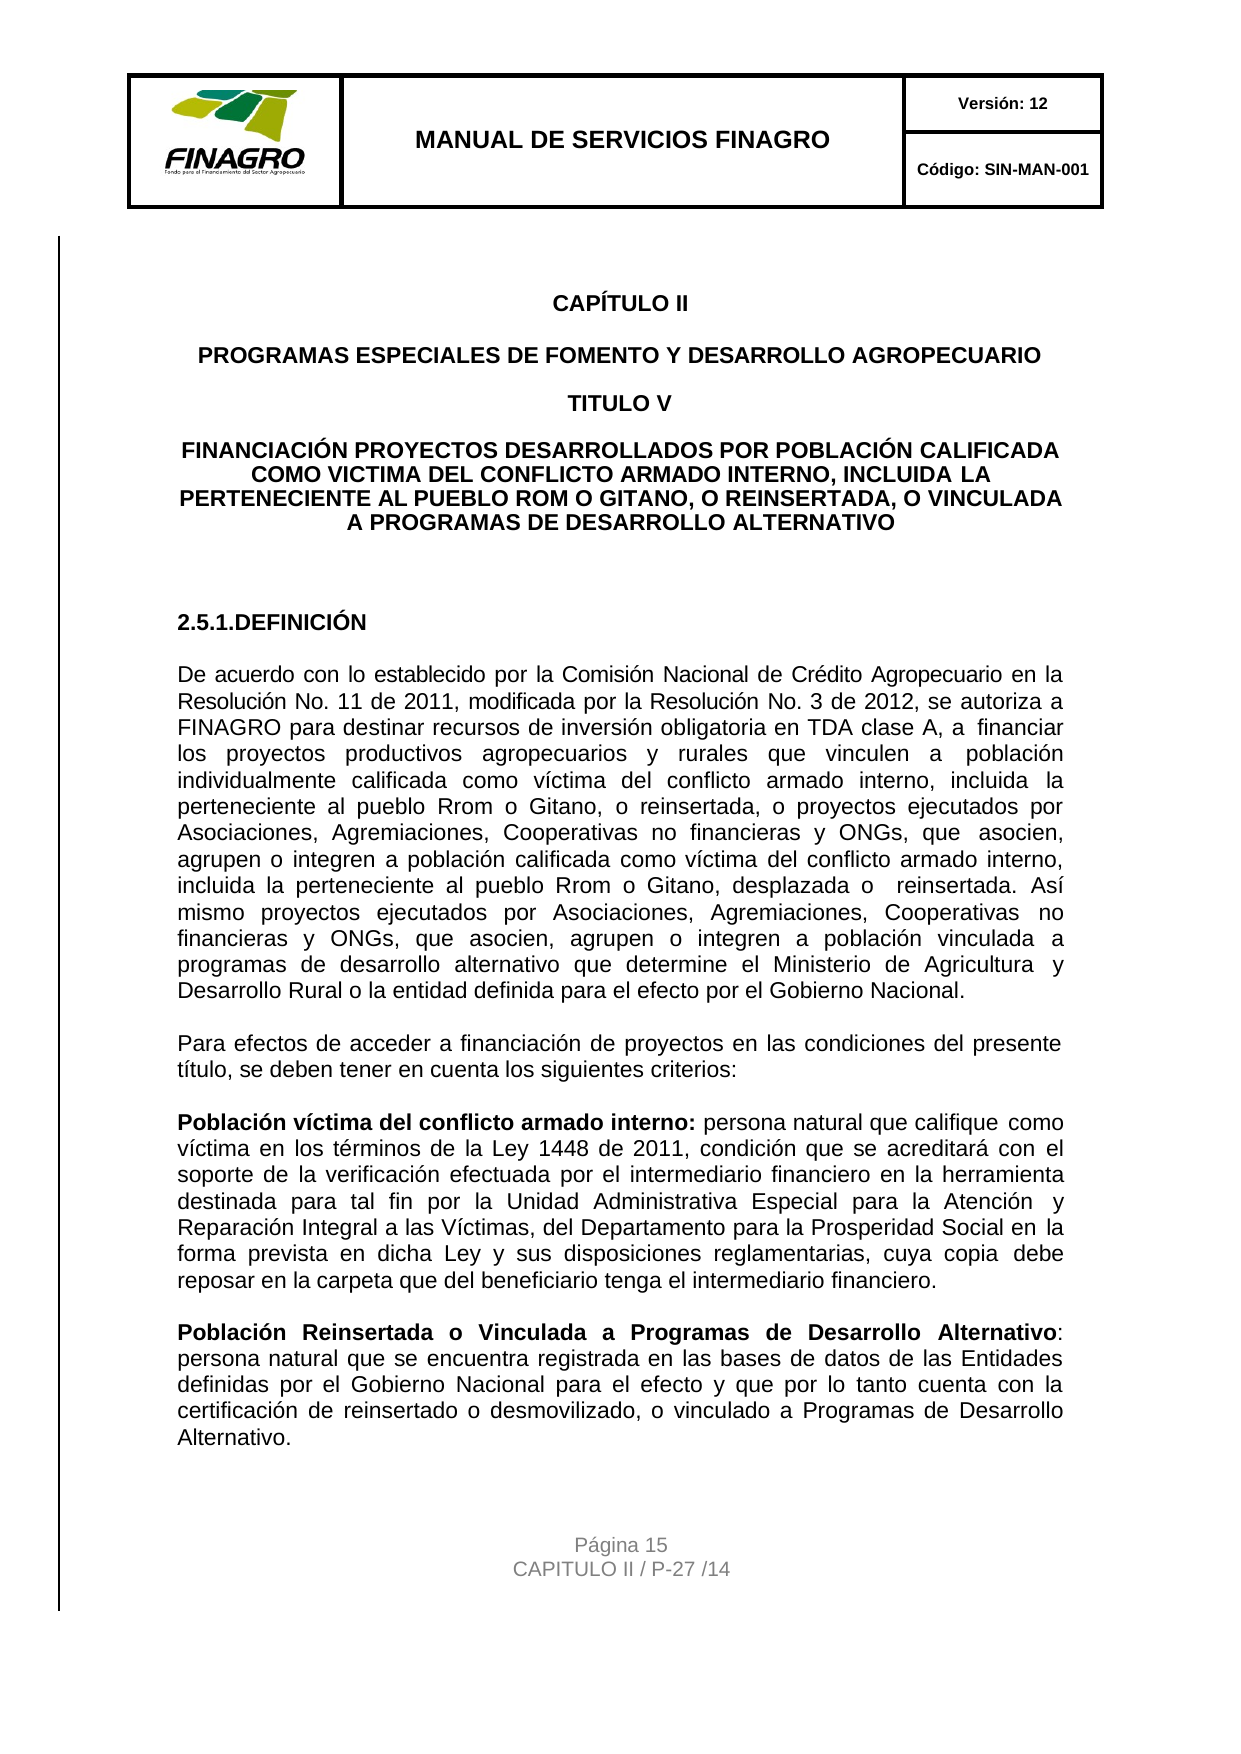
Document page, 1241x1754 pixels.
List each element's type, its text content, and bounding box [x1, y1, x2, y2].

text Página 15 CAPITULO II / P-27 /14 [513, 1533, 755, 1581]
table_cell Código: SIN-MAN-001 [906, 134, 1100, 204]
text De acuerdo con lo establecido por la Comisión Nacional de Crédito Agropecuario en la Resolución No. 11 de 2011, modificada por la Resolución No. 3 de 2012, se autoriza a FINAGRO para destinar recursos de inversión obligatoria en TDA clase A, a financiar los proyectos productivos agropecuarios y rurales que vinculen a población individualmente calificada como víctima del conflicto armado interno, incluida la perteneciente al pueblo Rrom o Gitano, o reinsertada, o proyectos ejecutados por Asociaciones, Agremiaciones, Cooperativas no financieras y ONGs, que asocien, agrupen o integren a población calificada como víctima del conflicto armado interno, incluida la perteneciente al pueblo Rrom o Gitano, desplazada o reinsertada. Así mismo proyectos ejecutados por Asociaciones, Agremiaciones, Cooperativas no financieras y ONGs, que asocien, agrupen o integren a población vinculada a programas de desarrollo alternativo que determine el Ministerio de Agricultura y Desarrollo Rural o la entidad definida para el efecto por el Gobierno Nacional. [177, 661, 1064, 1004]
table_header MANUAL DE SERVICIOS FINAGRO [344, 78, 902, 204]
subtitle CAPÍTULO II [181, 289, 1060, 316]
table_header Versión: 12 [906, 78, 1100, 129]
picture [159, 90, 309, 179]
text FINANCIACIÓN PROYECTOS DESARROLLADOS POR POBLACIÓN CALIFICADA COMO VICTIMA DEL CONFLICTO ARMADO INTERNO, INCLUIDA LA PERTENECIENTE AL PUEBLO ROM O GITANO, O REINSERTADA, O VINCULADA A PROGRAMAS DE DESARROLLO ALTERNATIVO [177, 440, 1063, 535]
text 2.5.1.DEFINICIÓN [177, 609, 1123, 635]
table_header [131, 78, 339, 204]
text PROGRAMAS ESPECIALES DE FOMENTO Y DESARROLLO AGROPECUARIO TITULO V [179, 342, 1060, 416]
text Población Reinsertada o Vinculada a Programas de Desarrollo Alternativo: persona natural que se encuentra registrada en las bases de datos de las Entidades definidas por el Gobierno Nacional para el efecto y que por lo tanto cuenta con la certificación de reinsertado o desmovilizado, o vinculado a Programas de Desarrollo Alternativo. [177, 1318, 1063, 1450]
text Para efectos de acceder a financiación de proyectos en las condiciones del presente título, se deben tener en cuenta los siguientes criterios: [177, 1030, 1062, 1083]
text Población víctima del conflicto armado interno: persona natural que califique como víctima en los términos de la Ley 1448 de 2011, condición que se acreditará con el soporte de la verificación efectuada por el intermediario financiero en la herramienta destinada para tal fin por la Unidad Administrativa Especial para la Atención y Reparación Integral a las Víctimas, del Departamento para la Prosperidad Social en la forma prevista en dicha Ley y sus disposiciones reglamentarias, cuya copia debe reposar en la carpeta que del beneficiario tenga el intermediario financiero. [177, 1108, 1064, 1293]
